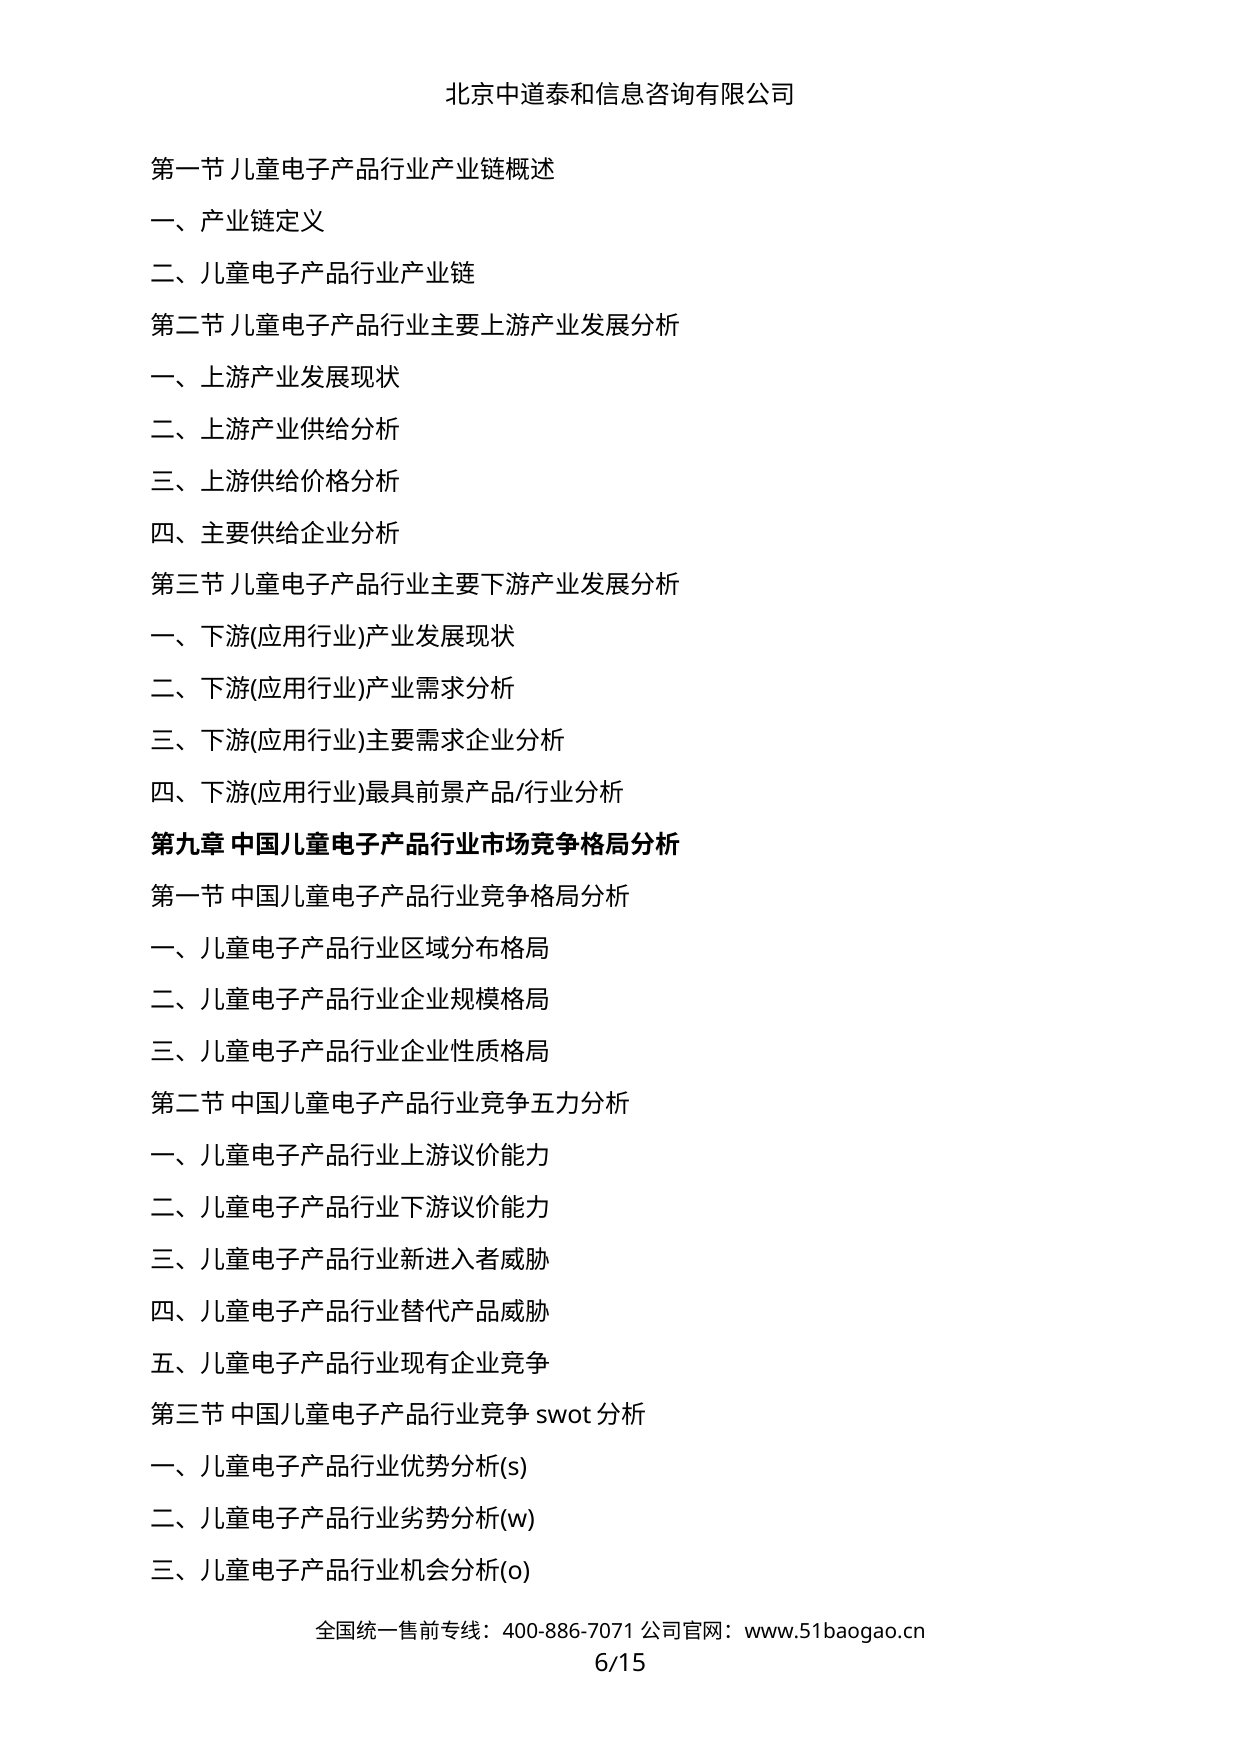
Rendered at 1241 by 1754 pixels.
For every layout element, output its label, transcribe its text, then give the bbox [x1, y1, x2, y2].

text 一、上游产业发展现状 [150, 357, 1090, 394]
text 第一节 儿童电子产品行业产业链概述 [150, 150, 1090, 186]
text 四、下游(应用行业)最具前景产品/行业分析 [150, 772, 1090, 809]
text 第三节 儿童电子产品行业主要下游产业发展分析 [150, 565, 1090, 601]
text 二、儿童电子产品行业产业链 [150, 254, 1090, 290]
text 第一节 中国儿童电子产品行业竞争格局分析 [150, 876, 1090, 912]
text 一、产业链定义 [150, 202, 1090, 238]
text 一、下游(应用行业)产业发展现状 [150, 617, 1090, 653]
text 第九章 中国儿童电子产品行业市场竞争格局分析 [150, 824, 1090, 861]
text 第二节 中国儿童电子产品行业竞争五力分析 [150, 1084, 1090, 1120]
text 二、上游产业供给分析 [150, 409, 1090, 446]
text 一、儿童电子产品行业优势分析(s) [150, 1447, 1090, 1483]
text 第二节 儿童电子产品行业主要上游产业发展分析 [150, 306, 1090, 342]
text 四、儿童电子产品行业替代产品威胁 [150, 1291, 1090, 1327]
text 三、儿童电子产品行业机会分析(o) [150, 1551, 1090, 1587]
text 二、下游(应用行业)产业需求分析 [150, 669, 1090, 705]
text 三、下游(应用行业)主要需求企业分析 [150, 721, 1090, 757]
text 三、儿童电子产品行业新进入者威胁 [150, 1239, 1090, 1276]
text 一、儿童电子产品行业区域分布格局 [150, 928, 1090, 964]
text 五、儿童电子产品行业现有企业竞争 [150, 1343, 1090, 1379]
text 二、儿童电子产品行业劣势分析(w) [150, 1499, 1090, 1535]
text 四、主要供给企业分析 [150, 513, 1090, 549]
text 二、儿童电子产品行业企业规模格局 [150, 980, 1090, 1016]
text 二、儿童电子产品行业下游议价能力 [150, 1187, 1090, 1224]
text 三、儿童电子产品行业企业性质格局 [150, 1032, 1090, 1068]
text 一、儿童电子产品行业上游议价能力 [150, 1136, 1090, 1172]
text 第三节 中国儿童电子产品行业竞争swot分析 [150, 1395, 1090, 1431]
text 三、上游供给价格分析 [150, 461, 1090, 497]
